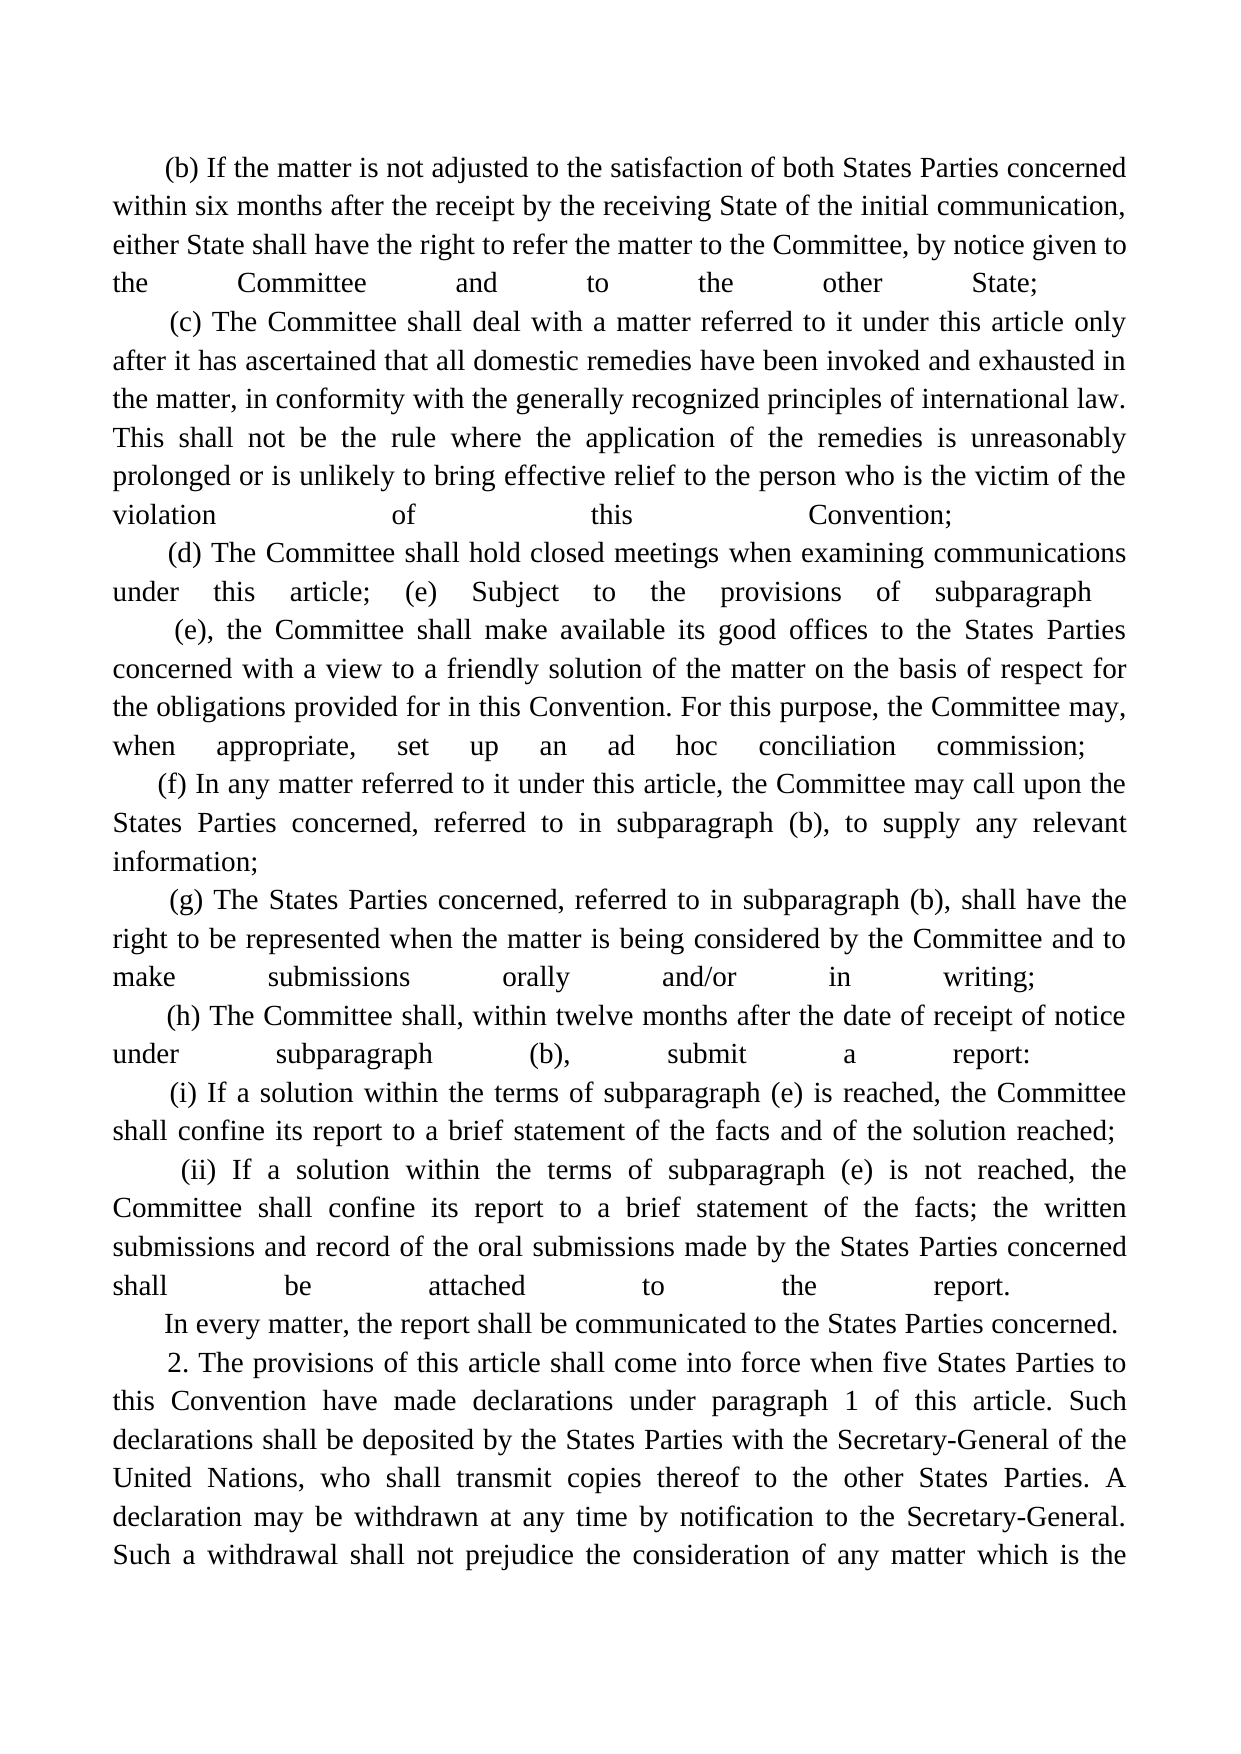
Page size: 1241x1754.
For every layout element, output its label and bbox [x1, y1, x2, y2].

text [112, 150, 1128, 1571]
